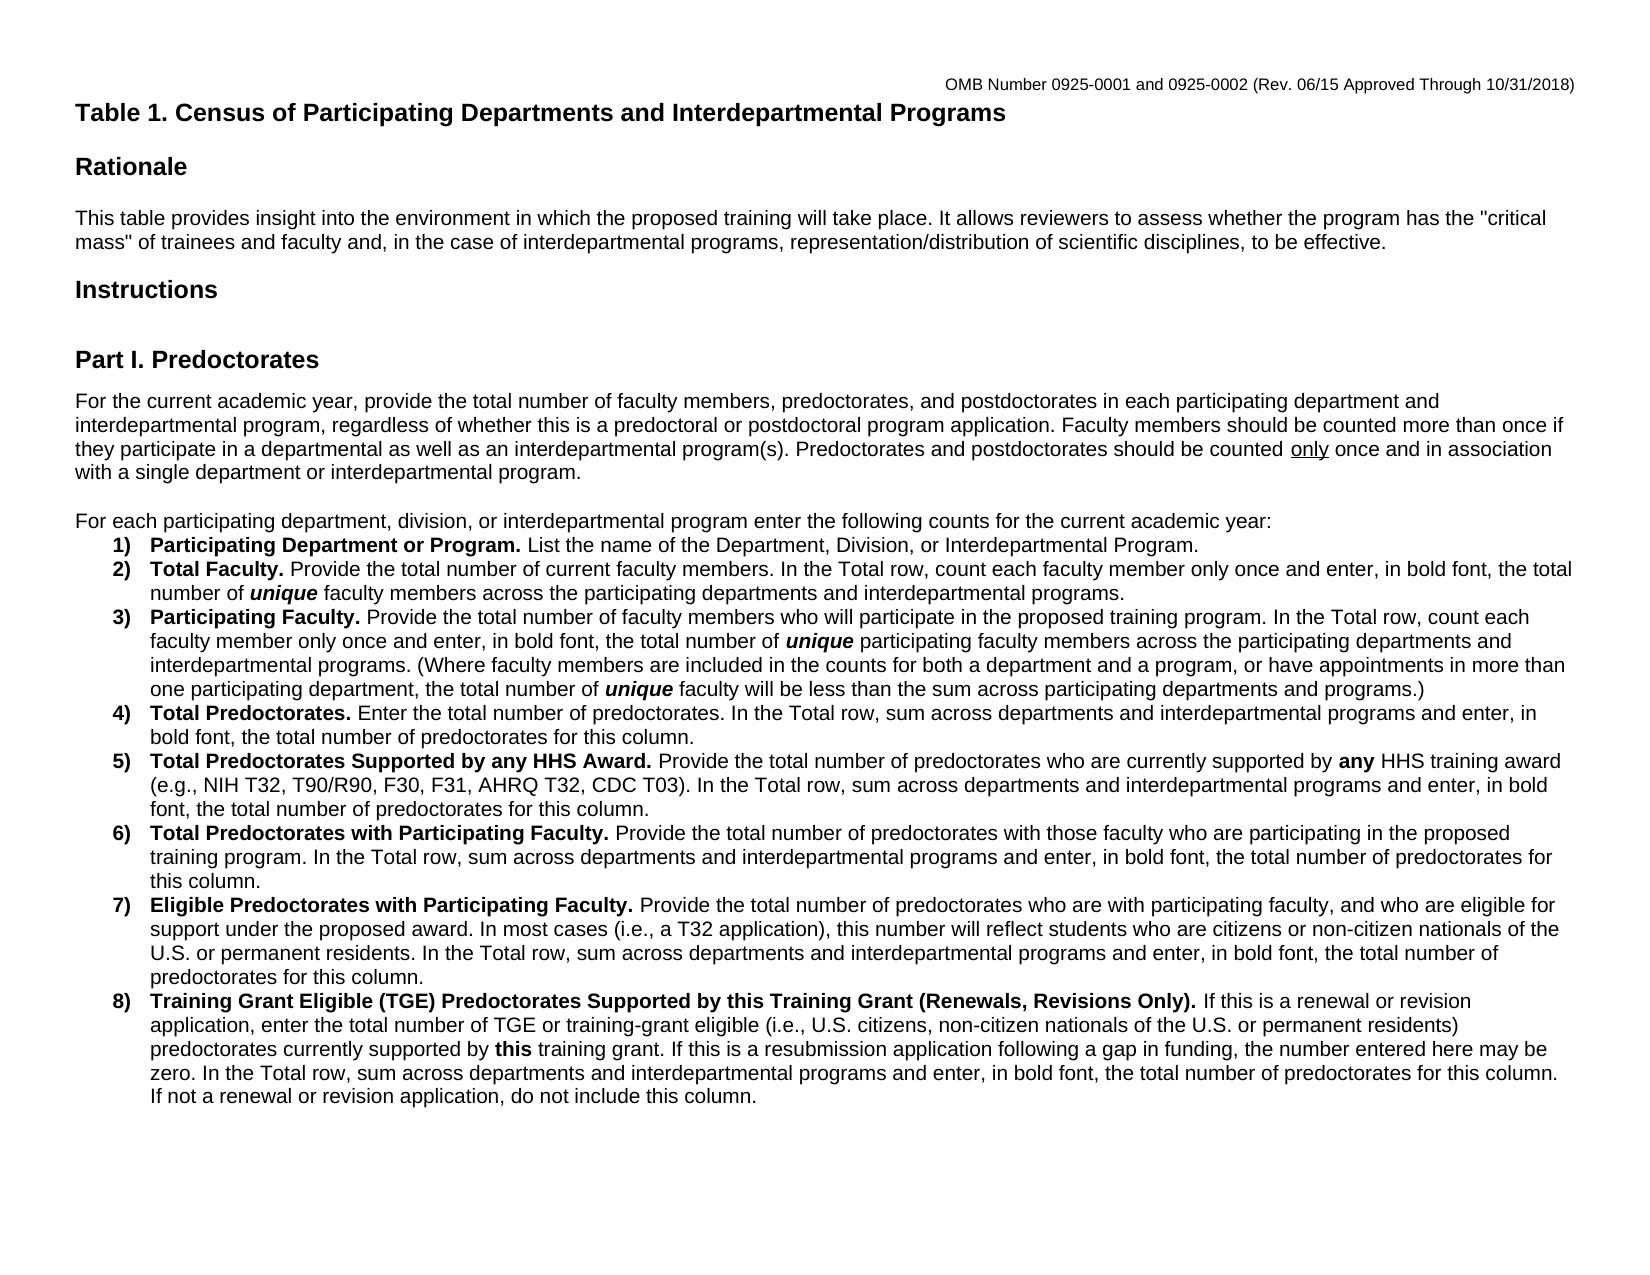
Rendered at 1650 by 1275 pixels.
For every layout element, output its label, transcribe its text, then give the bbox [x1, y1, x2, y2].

subtitle Table 1. Census of Participating Departments and Interdepartmental Programs [75, 98, 1575, 127]
list Total Predoctorates Supported by any HHS Award. Provide the total number of predoctorates who are currently supported by any HHS training award (e.g., NIH T32, T90/R90, F30, F31, AHRQ T32, CDC T03). In the Total row, sum across departments and interdepartmental programs and enter, in bold font, the total number of predoctorates for this column. [112, 749, 1575, 821]
list Eligible Predoctorates with Participating Faculty. Provide the total number of predoctorates who are with participating faculty, and who are eligible for support under the proposed award. In most cases (i.e., a T32 application), this number will reflect students who are citizens or non-citizen nationals of the U.S. or permanent residents. In the Total row, sum across departments and interdepartmental programs and enter, in bold font, the total number of predoctorates for this column. [112, 893, 1575, 988]
text Instructions [75, 275, 1575, 303]
list Participating Faculty. Provide the total number of faculty members who will participate in the proposed training program. In the Total row, count each faculty member only once and enter, in bold font, the total number of unique participating faculty members across the participating departments and interdepartmental programs. (Where faculty members are included in the counts for both a department and a program, or have appointments in more than one participating department, the total number of unique faculty will be less than the sum across participating departments and programs.) [112, 605, 1575, 701]
list Training Grant Eligible (TGE) Predoctorates Supported by this Training Grant (Renewals, Revisions Only). If this is a renewal or revision application, enter the total number of TGE or training-grant eligible (i.e., U.S. citizens, non-citizen nationals of the U.S. or permanent residents) predoctorates currently supported by this training grant. If this is a resubmission application following a gap in funding, the number entered here may be zero. In the Total row, sum across departments and interdepartmental programs and enter, in bold font, the total number of predoctorates for this column. If not a renewal or revision application, do not include this column. [112, 988, 1575, 1108]
list Participating Department or Program. List the name of the Department, Division, or Interdepartmental Program. [112, 533, 1575, 557]
list Total Faculty. Provide the total number of current faculty members. In the Total row, count each faculty member only once and enter, in bold font, the total number of unique faculty members across the participating departments and interdepartmental programs. [112, 557, 1575, 605]
text Rationale [75, 152, 1575, 181]
text For each participating department, division, or interdepartmental program enter the following counts for the current academic year: [75, 509, 1575, 533]
list Total Predoctorates. Enter the total number of predoctorates. In the Total row, sum across departments and interdepartmental programs and enter, in bold font, the total number of predoctorates for this column. [112, 701, 1575, 749]
text This table provides insight into the environment in which the proposed training will take place. It allows reviewers to assess whether the program has the "critical mass" of trainees and faculty and, in the case of interdepartmental programs, representation/distribution of scientific disciplines, to be effective. [75, 206, 1575, 254]
text OMB Number 0925-0001 and 0925-0002 (Rev. 06/15 Approved Through 10/31/2018) [75, 75, 1575, 94]
list Total Predoctorates with Participating Faculty. Provide the total number of predoctorates with those faculty who are participating in the proposed training program. In the Total row, sum across departments and interdepartmental programs and enter, in bold font, the total number of predoctorates for this column. [112, 821, 1575, 893]
text For the current academic year, provide the total number of faculty members, predoctorates, and postdoctorates in each participating department and interdepartmental program, regardless of whether this is a predoctoral or postdoctoral program application. Faculty members should be counted more than once if they participate in a departmental as well as an interdepartmental program(s). Predoctorates and postdoctorates should be counted only once and in association with a single department or interdepartmental program. [75, 388, 1575, 484]
subtitle Part I. Predoctorates [75, 345, 1575, 374]
